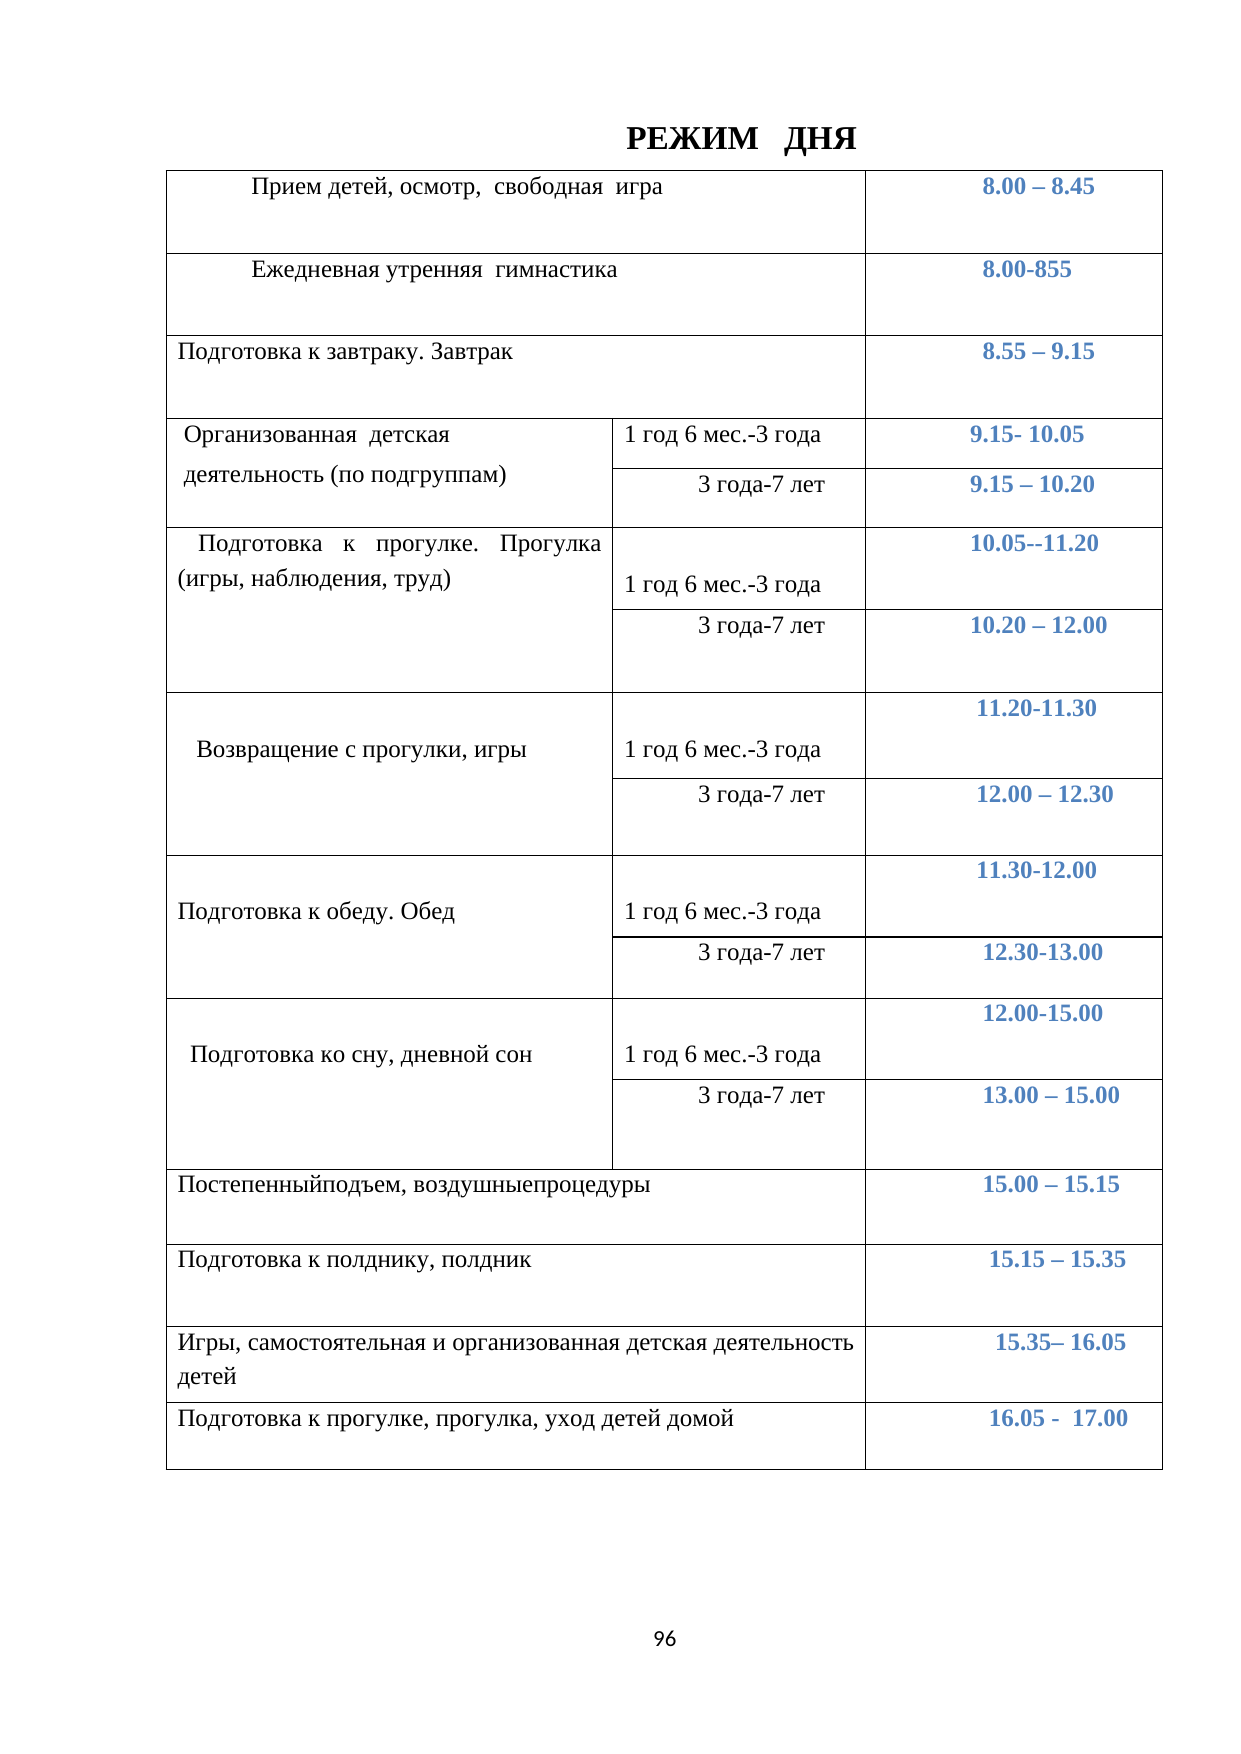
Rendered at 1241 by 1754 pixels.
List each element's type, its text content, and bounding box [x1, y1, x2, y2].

table_cell 1 год 6 мес.-3 года [613, 856, 865, 936]
table_cell 3 года-7 лет [613, 610, 865, 692]
table_cell 9.15 – 10.20 [866, 469, 1162, 527]
table_cell Возвращение с прогулки, игры [167, 693, 612, 854]
table_cell 12.00-15.00 [866, 999, 1162, 1079]
table_cell 8.00-855 [866, 254, 1162, 335]
table_cell Подготовка к завтраку. Завтрак [167, 336, 865, 418]
table_cell 15.35– 16.05 [866, 1327, 1162, 1402]
table_cell 15.15 – 15.35 [866, 1245, 1162, 1326]
table_cell Игры, самостоятельная и организованная детская деятельность детей [167, 1327, 865, 1402]
table_cell Подготовка к обеду. Обед [167, 856, 612, 997]
text РЕЖИМ ДНЯ [177, 118, 1152, 156]
table_cell Постепенныйподъем, воздушныепроцедуры [167, 1170, 865, 1243]
table_cell 10.20 – 12.00 [866, 610, 1162, 692]
table_cell 11.30-12.00 [866, 856, 1162, 936]
table_cell 16.05 - 17.00 [866, 1403, 1162, 1469]
table_cell 3 года-7 лет [613, 779, 865, 854]
table_cell 3 года-7 лет [613, 469, 865, 527]
table_cell Организованная детская деятельность (по подгруппам) [167, 419, 612, 527]
table_cell Подготовка к прогулке, прогулка, уход детей домой [167, 1403, 865, 1469]
table_cell 10.05--11.20 [866, 528, 1162, 609]
table_cell Подготовка ко сну, дневной сон [167, 999, 612, 1168]
table_cell 1 год 6 мес.-3 года [613, 528, 865, 609]
table_cell 11.20-11.30 [866, 693, 1162, 778]
table_cell 1 год 6 мес.-3 года [613, 693, 865, 778]
table_cell 3 года-7 лет [613, 938, 865, 997]
table_cell Ежедневная утренняя гимнастика [167, 254, 865, 335]
table_cell 1 год 6 мес.-3 года [613, 999, 865, 1079]
table_cell 15.00 – 15.15 [866, 1170, 1162, 1243]
table_cell 12.30-13.00 [866, 938, 1162, 997]
table_cell 9.15- 10.05 [866, 419, 1162, 468]
table_cell Подготовка к полднику, полдник [167, 1245, 865, 1326]
table_cell 13.00 – 15.00 [866, 1080, 1162, 1168]
table_cell 12.00 – 12.30 [866, 779, 1162, 854]
table_header 8.00 – 8.45 [866, 171, 1162, 253]
table_header Прием детей, осмотр, свободная игра [167, 171, 865, 253]
table_cell 8.55 – 9.15 [866, 336, 1162, 418]
table_cell 3 года-7 лет [613, 1080, 865, 1168]
table_cell 1 год 6 мес.-3 года [613, 419, 865, 468]
table_cell Подготовка к прогулке. Прогулка (игры, наблюдения, труд) [167, 528, 612, 692]
